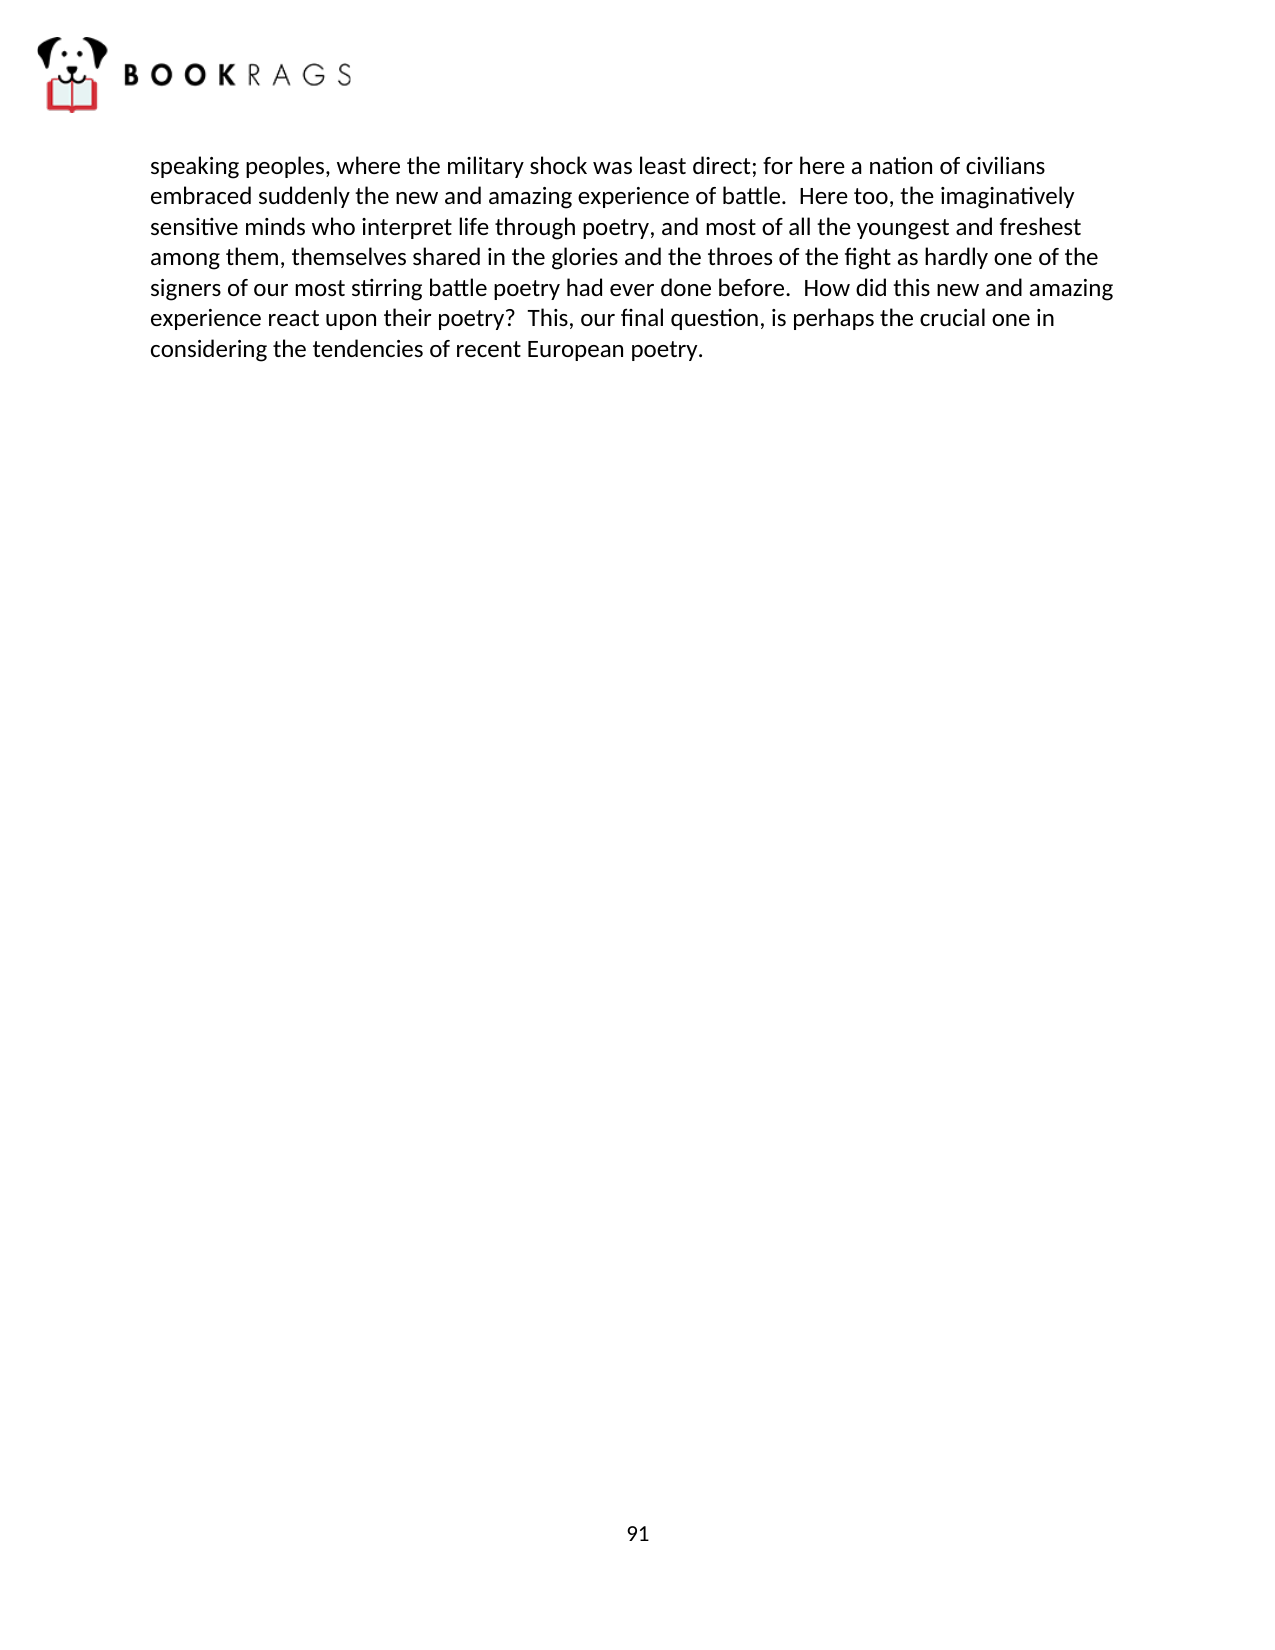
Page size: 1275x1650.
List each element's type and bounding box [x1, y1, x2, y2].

picture [37, 37, 351, 113]
text [150, 150, 1125, 364]
